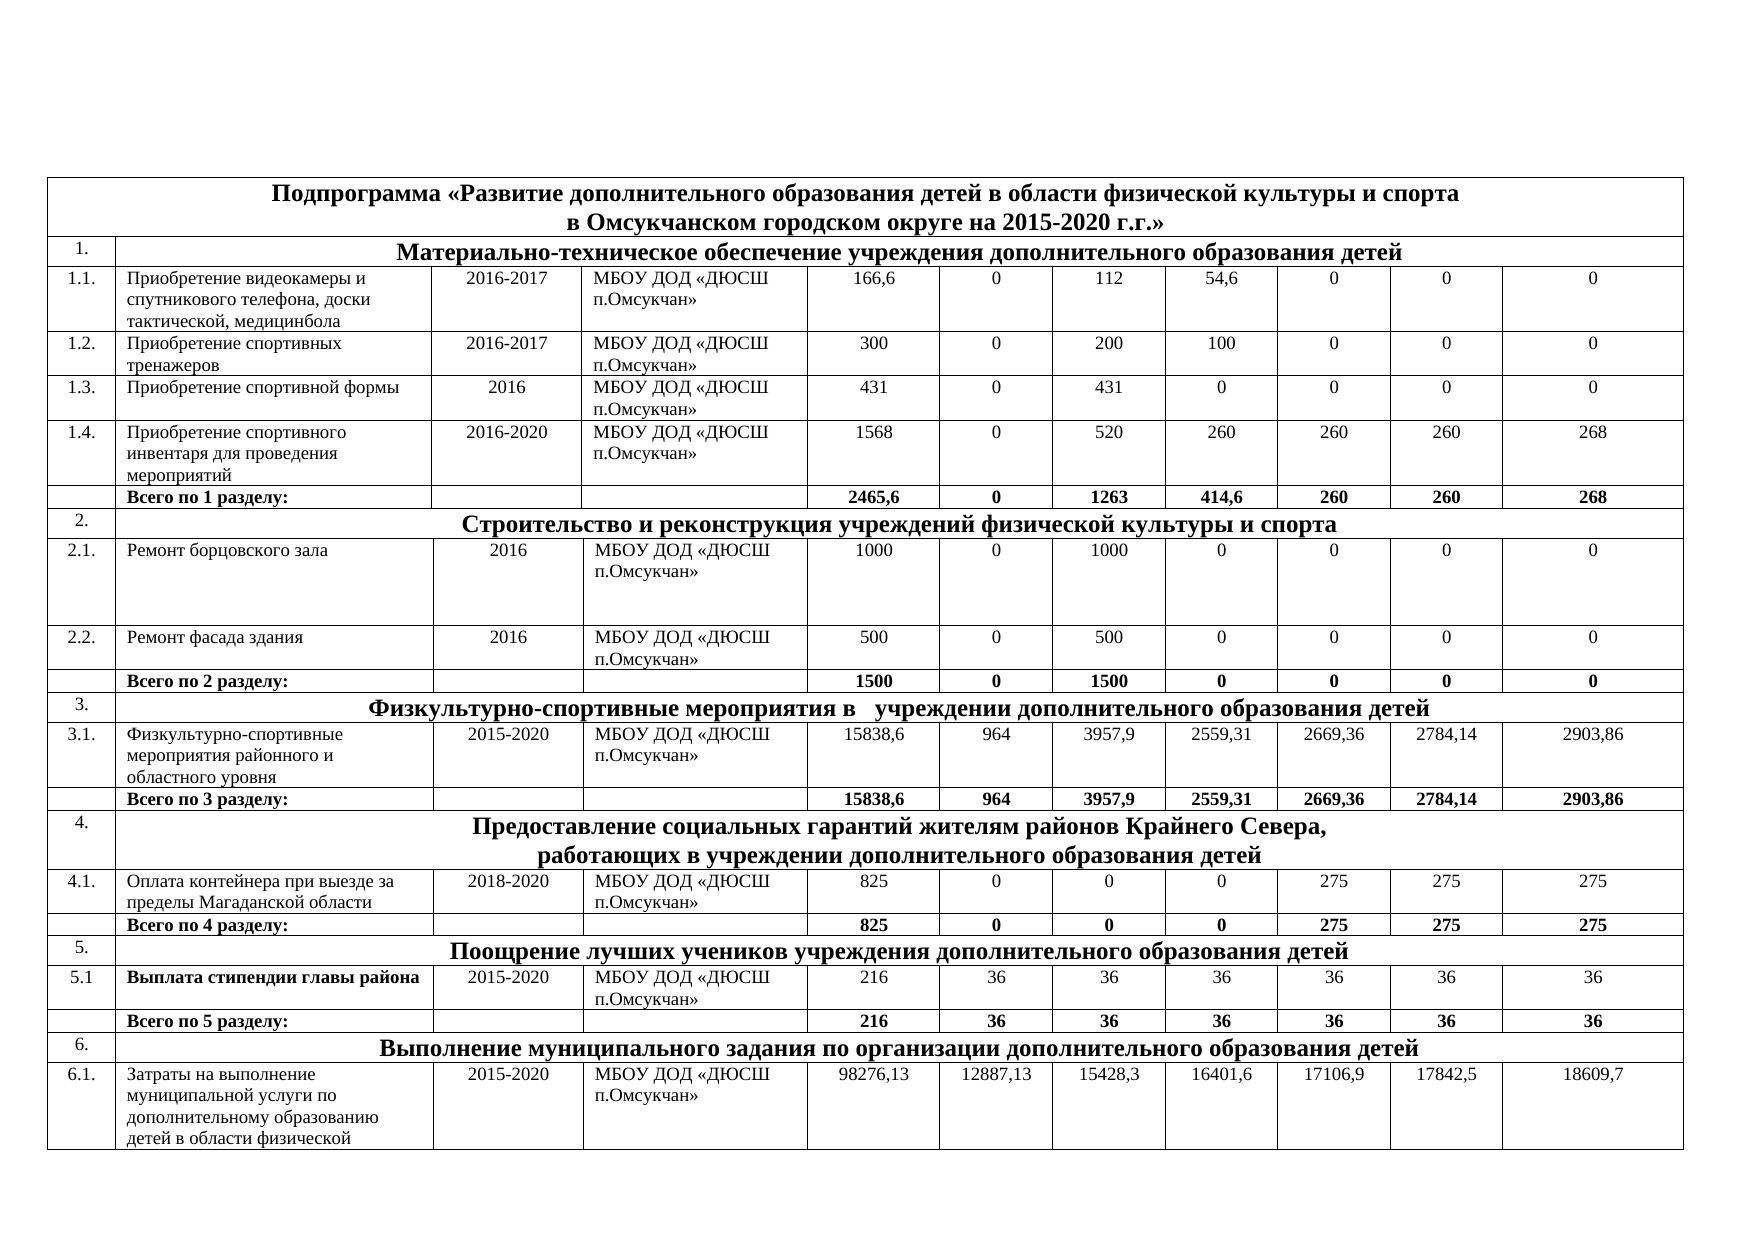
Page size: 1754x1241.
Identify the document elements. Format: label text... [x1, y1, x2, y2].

table_cell 1568 [808, 421, 939, 485]
table_cell 2016-2020 [432, 421, 581, 485]
table_cell 0 [1391, 332, 1502, 375]
table_cell 825 [808, 914, 939, 935]
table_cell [584, 1063, 807, 1149]
table_cell 6. [48, 1033, 115, 1062]
table_cell 300 [808, 332, 939, 375]
table_cell 54,6 [1166, 267, 1277, 331]
table_cell 0 [940, 376, 1052, 419]
table_cell 4. [48, 811, 115, 868]
table_cell 0 [1391, 267, 1502, 331]
table_cell 0 [1166, 626, 1277, 669]
table_cell 1.2. [48, 332, 115, 375]
table_cell [48, 670, 115, 692]
table_cell 5.1 [48, 966, 115, 1009]
table_cell [48, 1010, 115, 1032]
table_cell 216 [808, 966, 939, 1009]
table_cell [434, 914, 583, 935]
table_cell [434, 1010, 583, 1032]
table_cell Всего по 1 разделу: [116, 486, 431, 508]
table_cell МБОУ ДОД «ДЮСШ п.Омсукчан» [582, 376, 807, 419]
table_cell 112 [1053, 267, 1165, 331]
table_cell 275 [1503, 870, 1683, 913]
table_cell 100 [1166, 332, 1277, 375]
table_cell 4.1. [48, 870, 115, 913]
table_cell 0 [1278, 626, 1390, 669]
table_cell Оплата контейнера при выезде за пределы Магаданской области [116, 870, 433, 913]
table_cell 200 [1053, 332, 1165, 375]
table_cell 17842,5 [1391, 1063, 1502, 1149]
table_cell 0 [1391, 626, 1502, 669]
table_cell 0 [940, 626, 1052, 669]
table_cell Выполнение муниципального задания по организации дополнительного образования детей [116, 1033, 1683, 1062]
table_cell 0 [1503, 376, 1683, 419]
table_cell Выплата стипендии главы района [116, 966, 433, 1009]
table_cell Ремонт борцовского зала [116, 539, 433, 625]
table_cell 0 [1166, 376, 1277, 419]
table_cell 260 [1278, 486, 1390, 508]
table_cell 2903,86 [1503, 723, 1683, 787]
table_cell 18609,7 [1503, 1063, 1683, 1149]
table_cell 36 [1166, 1010, 1277, 1032]
table_cell Приобретение спортивной формы [116, 376, 431, 419]
table_cell [48, 914, 115, 935]
table_cell [584, 914, 807, 935]
table_cell 1.3. [48, 376, 115, 419]
table_cell 0 [940, 870, 1052, 913]
table_cell 0 [1166, 539, 1277, 625]
table_cell 964 [940, 788, 1052, 810]
table_cell 2016 [434, 626, 583, 669]
table_cell Приобретение спортивного инвентаря для проведения мероприятий [116, 421, 431, 485]
table_cell [434, 788, 583, 810]
table_cell 1500 [808, 670, 939, 692]
table_cell 12887,13 [940, 1063, 1052, 1149]
table_cell 2016 [434, 539, 583, 625]
table_cell 2. [48, 509, 115, 538]
table_cell 5. [48, 936, 115, 965]
table_cell 2016-2017 [432, 267, 581, 331]
table_cell 0 [940, 539, 1052, 625]
table_cell 3957,9 [1053, 723, 1165, 787]
table_cell [584, 1010, 807, 1032]
table_cell 0 [1166, 914, 1277, 935]
table_cell 2559,31 [1166, 788, 1277, 810]
table_cell 0 [940, 421, 1052, 485]
table_cell 825 [808, 870, 939, 913]
table_cell 216 [808, 1010, 939, 1032]
table_cell 2016-2017 [432, 332, 581, 375]
table_cell 0 [1166, 670, 1277, 692]
table_cell [432, 486, 581, 508]
table_cell 2015-2020 [434, 723, 583, 787]
table_cell 1. [48, 237, 115, 266]
table_cell 268 [1503, 421, 1683, 485]
table_cell 36 [1503, 1010, 1683, 1032]
table_cell 2559,31 [1166, 723, 1277, 787]
table_cell 1.1. [48, 267, 115, 331]
table_cell 275 [1391, 914, 1502, 935]
table_cell 36 [1278, 966, 1390, 1009]
table_cell 36 [1053, 1010, 1165, 1032]
table_cell 2669,36 [1278, 788, 1390, 810]
table_cell 36 [1166, 966, 1277, 1009]
table_cell Ремонт фасада здания [116, 626, 433, 669]
table_cell 17106,9 [1278, 1063, 1390, 1149]
table_cell 0 [940, 670, 1052, 692]
table_cell 431 [808, 376, 939, 419]
table_cell 1000 [1053, 539, 1165, 625]
table_cell МБОУ ДОД «ДЮСШ п.Омсукчан» [584, 539, 807, 625]
table_cell 2015-2020 [434, 1063, 583, 1149]
table_cell 275 [1278, 914, 1390, 935]
table_cell [434, 670, 583, 692]
table_cell Приобретение видеокамеры и спутникового телефона, доски тактической, медицинбола [116, 267, 431, 331]
table_cell 2016 [432, 376, 581, 419]
table_cell [584, 788, 807, 810]
table_cell [48, 788, 115, 810]
table_cell 2669,36 [1278, 723, 1390, 787]
table_cell 964 [940, 723, 1052, 787]
table_cell 0 [1391, 376, 1502, 419]
table_cell 0 [1503, 539, 1683, 625]
table_cell 275 [1391, 870, 1502, 913]
table_cell 36 [1391, 1010, 1502, 1032]
table_cell Физкультурно-спортивные мероприятия в учреждении дополнительного образования детей [116, 693, 1683, 722]
table_cell 275 [1278, 870, 1390, 913]
table_cell 0 [1278, 332, 1390, 375]
table_cell 3.1. [48, 723, 115, 787]
table_cell 2784,14 [1391, 723, 1502, 787]
table_cell 520 [1053, 421, 1165, 485]
table_cell 2784,14 [1391, 788, 1502, 810]
table_cell 0 [1503, 332, 1683, 375]
table_cell 260 [1391, 486, 1502, 508]
table_cell 6.1. [48, 1063, 115, 1149]
table_cell 260 [1278, 421, 1390, 485]
table_cell 15428,3 [1053, 1063, 1165, 1149]
table_cell 275 [1503, 914, 1683, 935]
table_cell МБОУ ДОД «ДЮСШ п.Омсукчан» [582, 267, 807, 331]
table_cell 2465,6 [808, 486, 939, 508]
table_cell 0 [940, 332, 1052, 375]
table_cell 2.2. [48, 626, 115, 669]
table_cell [584, 670, 807, 692]
table_cell 16401,6 [1166, 1063, 1277, 1149]
table_cell 3. [48, 693, 115, 722]
table_cell 0 [940, 486, 1052, 508]
table_cell Строительство и реконструкция учреждений физической культуры и спорта [116, 509, 1683, 538]
table_cell 2.1. [48, 539, 115, 625]
table_cell 0 [1503, 670, 1683, 692]
table_cell МБОУ ДОД «ДЮСШ п.Омсукчан» [584, 966, 807, 1009]
table_cell [582, 486, 807, 508]
table_cell 500 [1053, 626, 1165, 669]
table_cell 98276,13 [808, 1063, 939, 1149]
table_cell Всего по 3 разделу: [116, 788, 433, 810]
table_cell Всего по 5 разделу: [116, 1010, 433, 1032]
table_cell МБОУ ДОД «ДЮСШ п.Омсукчан» [584, 723, 807, 787]
table_cell 414,6 [1166, 486, 1277, 508]
table_cell 36 [1278, 1010, 1390, 1032]
table_cell 0 [1503, 626, 1683, 669]
table_cell 260 [1391, 421, 1502, 485]
table_cell 431 [1053, 376, 1165, 419]
table_cell 0 [1278, 670, 1390, 692]
table_cell 1000 [808, 539, 939, 625]
table_cell Всего по 4 разделу: [116, 914, 433, 935]
table_cell 1500 [1053, 670, 1165, 692]
table_cell Материально-техническое обеспечение учреждения дополнительного образования детей [116, 237, 1683, 266]
table_cell Физкультурно-спортивные мероприятия районного и областного уровня [116, 723, 433, 787]
table_cell 0 [1391, 539, 1502, 625]
table_cell 1.4. [48, 421, 115, 485]
table_cell МБОУ ДОД «ДЮСШ п.Омсукчан» [584, 870, 807, 913]
table_cell 3957,9 [1053, 788, 1165, 810]
table_cell Всего по 2 разделу: [116, 670, 433, 692]
table_cell 36 [1503, 966, 1683, 1009]
table_cell 36 [940, 966, 1052, 1009]
table_cell 36 [1391, 966, 1502, 1009]
table_cell 0 [1053, 870, 1165, 913]
table_cell 0 [1278, 539, 1390, 625]
table_cell 0 [1053, 914, 1165, 935]
table_cell 0 [1278, 267, 1390, 331]
table_cell 500 [808, 626, 939, 669]
table_cell Подпрограмма «Развитие дополнительного образования детей в области физической культуры и спорта в Омсукчанском городском округе на 2015-2020 г.г.» [48, 178, 1683, 236]
table_cell 166,6 [808, 267, 939, 331]
table_cell 36 [1053, 966, 1165, 1009]
table_cell МБОУ ДОД «ДЮСШ п.Омсукчан» [582, 332, 807, 375]
table_cell 0 [1391, 670, 1502, 692]
table_cell 268 [1503, 486, 1683, 508]
table_cell 260 [1166, 421, 1277, 485]
table_cell 2018-2020 [434, 870, 583, 913]
table_cell 0 [1278, 376, 1390, 419]
table_cell 0 [1503, 267, 1683, 331]
table_cell МБОУ ДОД «ДЮСШ п.Омсукчан» [584, 626, 807, 669]
table_cell [48, 486, 115, 508]
table_cell Поощрение лучших учеников учреждения дополнительного образования детей [116, 936, 1683, 965]
table_cell Приобретение спортивных тренажеров [116, 332, 431, 375]
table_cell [116, 1063, 433, 1149]
table_cell 2903,86 [1503, 788, 1683, 810]
table_cell 0 [1166, 870, 1277, 913]
table_cell 0 [940, 267, 1052, 331]
table_cell 0 [940, 914, 1052, 935]
table_cell 15838,6 [808, 788, 939, 810]
table_cell Предоставление социальных гарантий жителям районов Крайнего Севера, работающих в учреждении дополнительного образования детей [116, 811, 1683, 868]
table_cell МБОУ ДОД «ДЮСШ п.Омсукчан» [582, 421, 807, 485]
table_cell 36 [940, 1010, 1052, 1032]
table_cell 2015-2020 [434, 966, 583, 1009]
table_cell 15838,6 [808, 723, 939, 787]
table_cell 1263 [1053, 486, 1165, 508]
